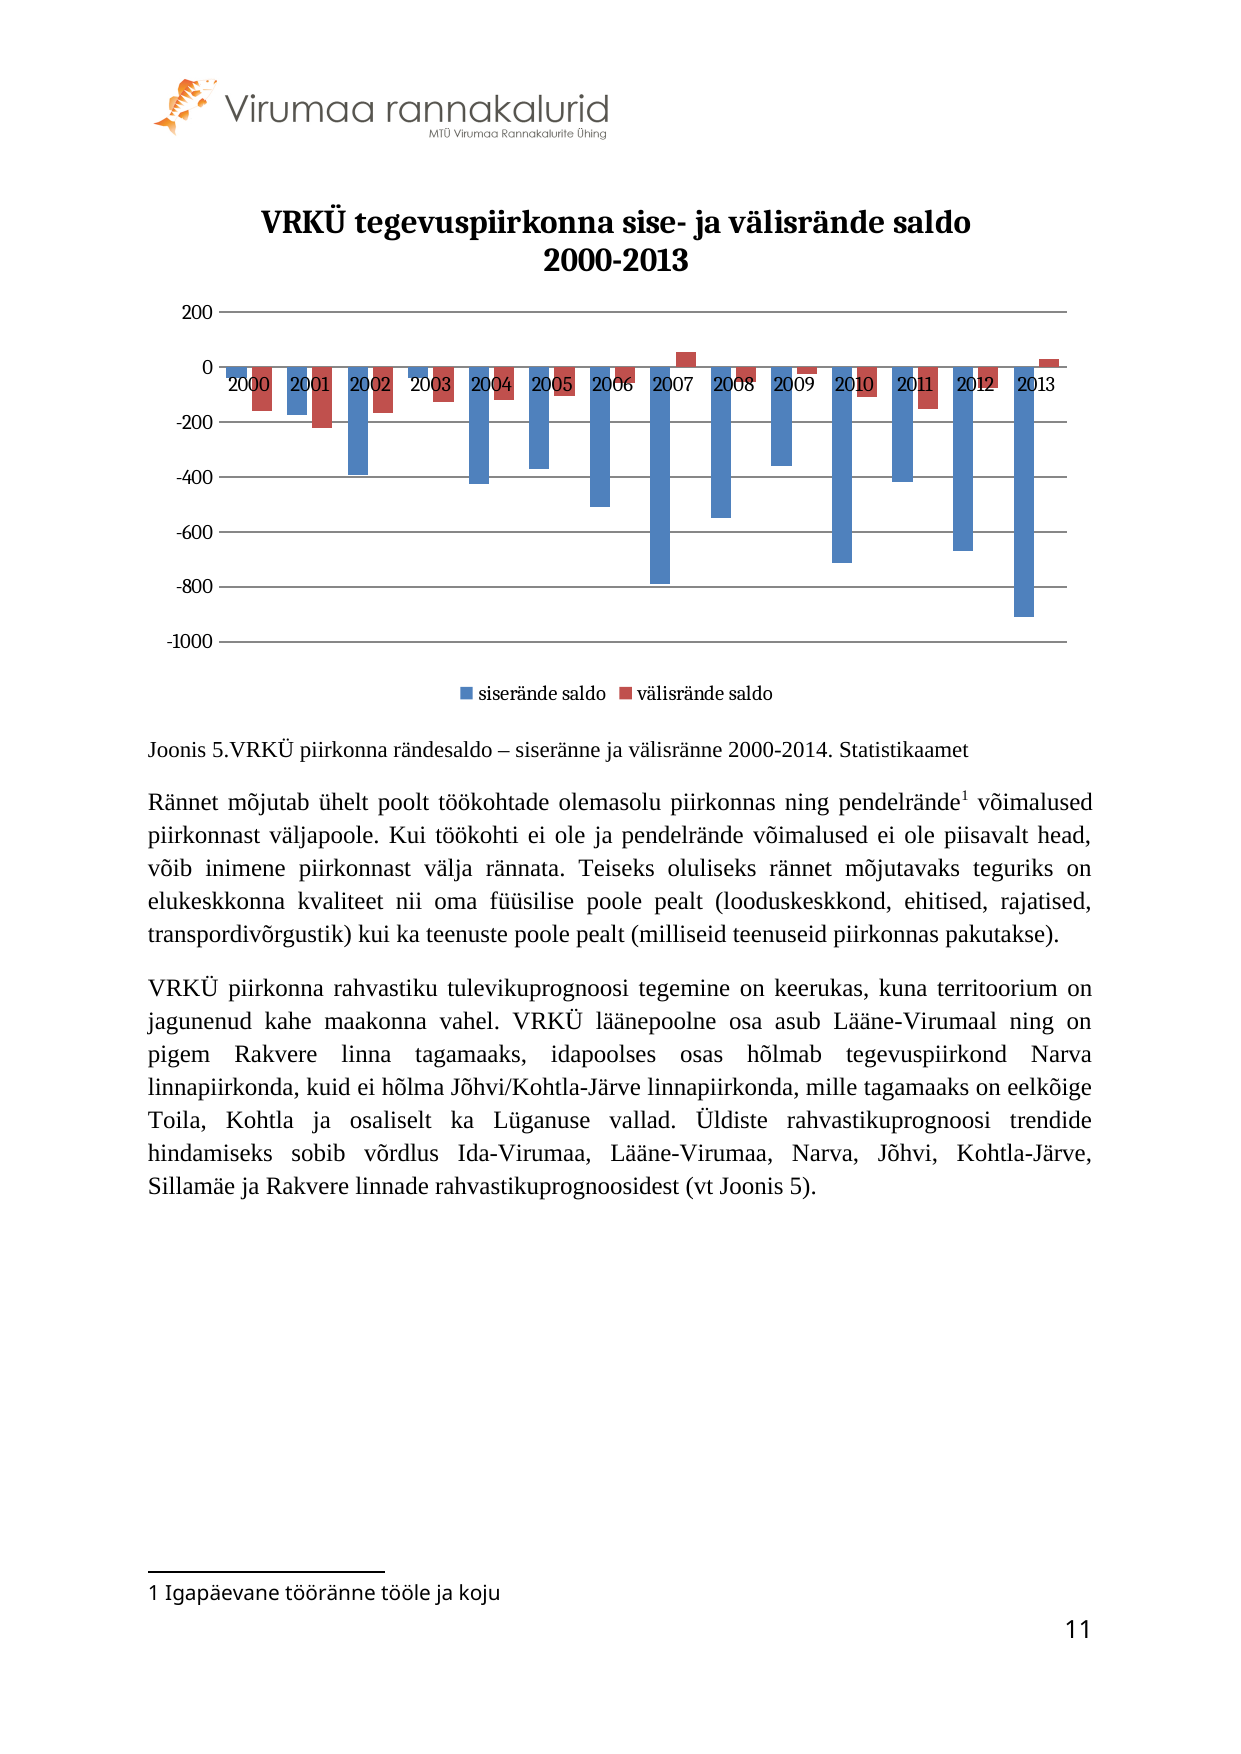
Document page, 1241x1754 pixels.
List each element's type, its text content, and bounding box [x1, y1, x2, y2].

picture [147, 73, 643, 141]
text Joonis 5.VRKÜ piirkonna rändesaldo – siseränne ja välisränne 2000-2014. Statistikaamet [148, 736, 1093, 762]
text Rännet mõjutab ühelt poolt töökohtade olemasolu piirkonnas ning pendelrände võimalused piirkonnast väljapoole. Kui töökohti ei ole ja pendelrände võimalused ei ole piisavalt head, võib inimene piirkonnast välja rännata. Teiseks oluliseks rännet mõjutavaks teguriks on elukeskkonna kvaliteet nii oma füüsilise poole pealt (looduskeskkond, ehitised, rajatised, transpordivõrgustik) kui ka teenuste poole pealt (milliseid teenuseid piirkonnas pakutakse). [148, 787, 1093, 948]
text VRKÜ piirkonna rahvastiku tulevikuprognoosi tegemine on keerukas, kuna territoorium on jagunenud kahe maakonna vahel. VRKÜ läänepoolne osa asub Lääne-Virumaal ning on pigem Rakvere linna tagamaaks, idapoolses osas hõlmab tegevuspiirkond Narva linnapiirkonda, kuid ei hõlma Jõhvi/Kohtla-Järve linnapiirkonda, mille tagamaaks on eelkõige Toila, Kohtla ja osaliselt ka Lüganuse vallad. Üldiste rahvastikuprognoosi trendide hindamiseks sobib võrdlus Ida-Virumaa, Lääne-Virumaa, Narva, Jõhvi, Kohtla-Järve, Sillamäe ja Rakvere linnade rahvastikuprognoosidest (vt Joonis 5). [148, 973, 1093, 1200]
